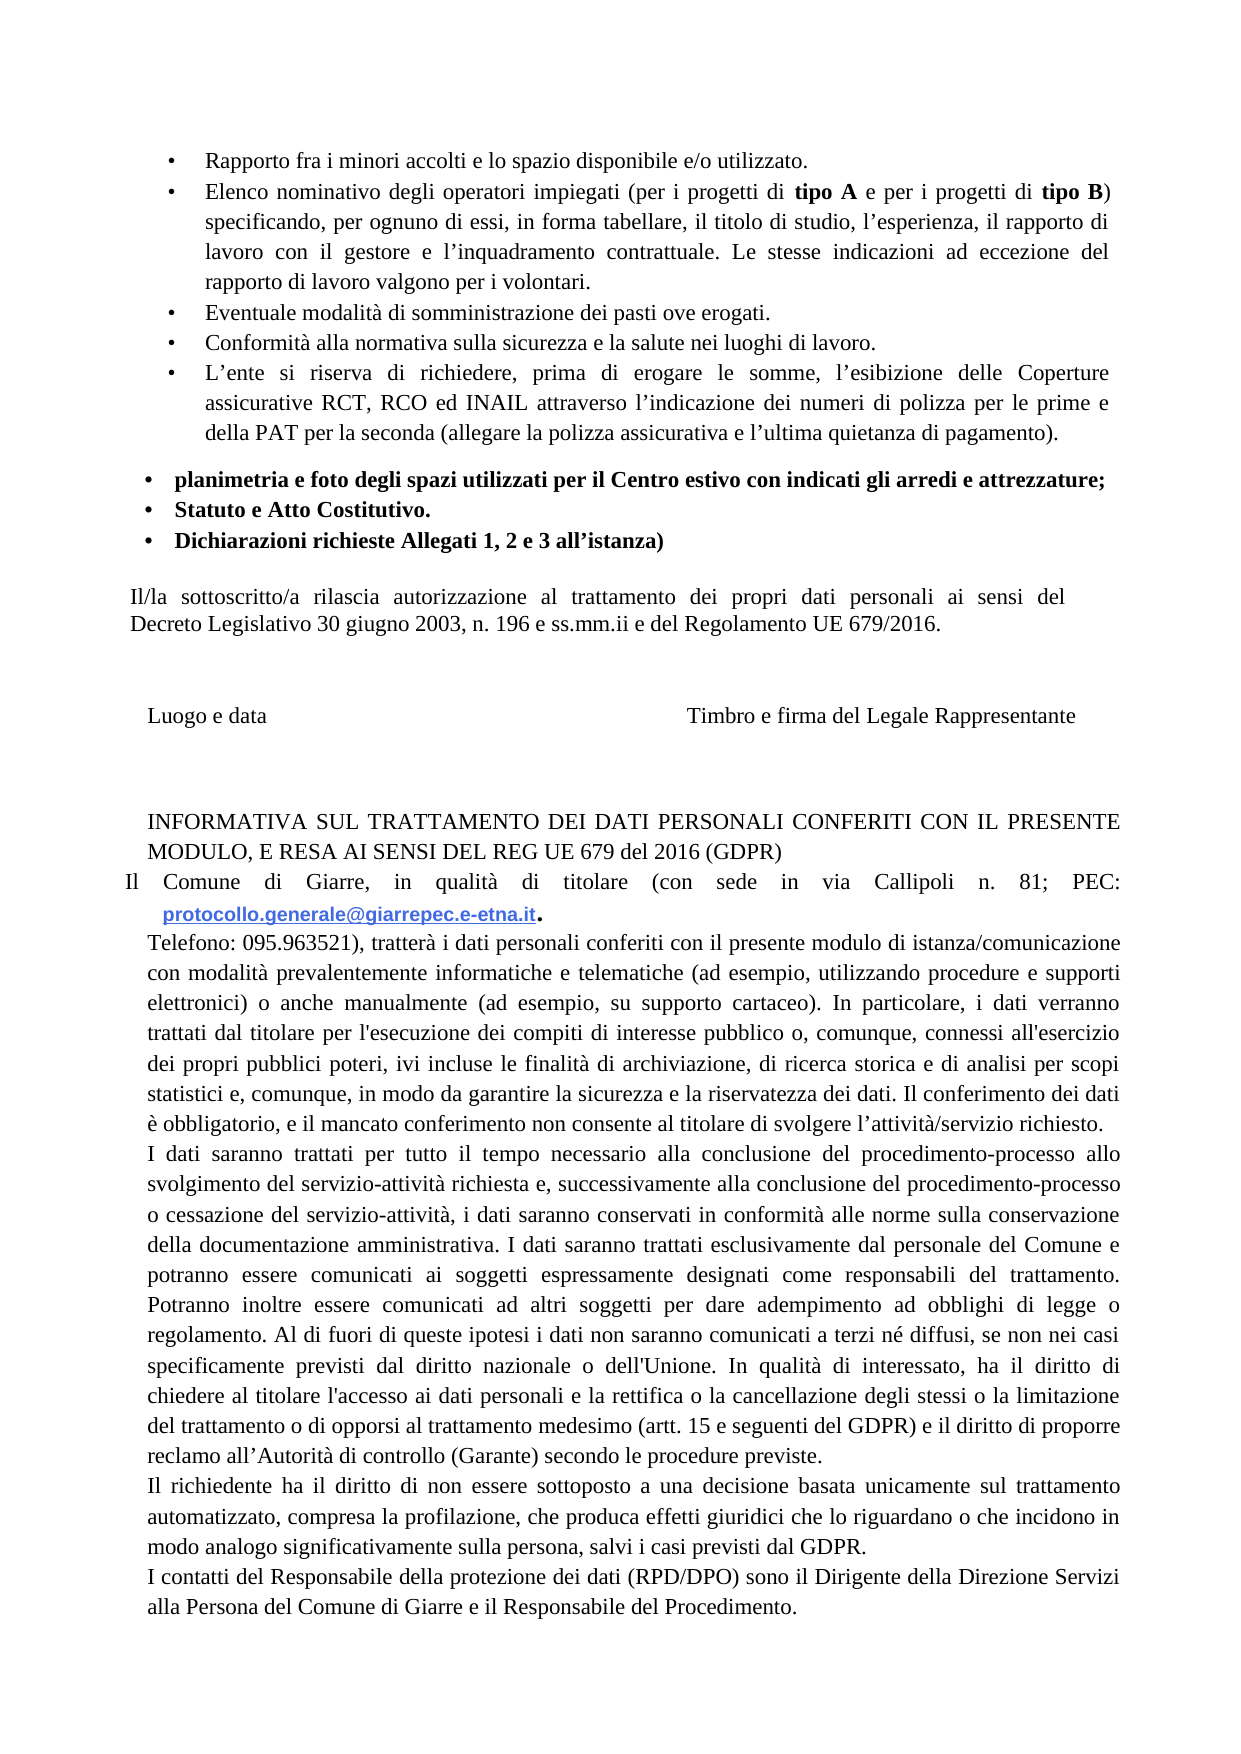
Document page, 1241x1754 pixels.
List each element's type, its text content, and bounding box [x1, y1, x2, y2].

list planimetria e foto degli spazi utilizzati per il Centro estivo con indicati gli arredi e attrezzature; [144, 466, 1122, 492]
text Telefono: 095.963521), tratterà i dati personali conferiti con il presente modulo di istanza/comunicazione con modalità prevalentemente informatiche e telematiche (ad esempio, utilizzando procedure e supporti elettronici) o anche manualmente (ad esempio, su supporto cartaceo). In particolare, i dati verranno trattati dal titolare per l'esecuzione dei compiti di interesse pubblico o, comunque, connessi all'esercizio dei propri pubblici poteri, ivi incluse le finalità di archiviazione, di ricerca storica e di analisi per scopi statistici e, comunque, in modo da garantire la sicurezza e la riservatezza dei dati. Il conferimento dei dati è obbligatorio, e il mancato conferimento non consente al titolare di svolgere l’attività/servizio richiesto. [147, 929, 1122, 1136]
text Il Comune di Giarre, in qualità di titolare (con sede in via Callipoli n. 81; PEC: protocollo.generale@giarrepec.e-etna.it. [125, 868, 1122, 929]
list Dichiarazioni richieste Allegati 1, 2 e 3 all’istanza) [144, 527, 1122, 553]
text Luogo e data Timbro e firma del Legale Rappresentante [147, 702, 1122, 729]
text INFORMATIVA SUL TRATTAMENTO DEI DATI PERSONALI CONFERITI CON IL PRESENTE MODULO, E RESA AI SENSI DEL REG UE 679 del 2016 (GDPR) [147, 808, 1122, 864]
text Il/la sottoscritto/a rilascia autorizzazione al trattamento dei propri dati personali ai sensi del Decreto Legislativo 30 giugno 2003, n. 196 e ss.mm.ii e del Regolamento UE 679/2016. [130, 583, 1110, 636]
text I dati saranno trattati per tutto il tempo necessario alla conclusione del procedimento-processo allo svolgimento del servizio-attività richiesta e, successivamente alla conclusione del procedimento-processo o cessazione del servizio-attività, i dati saranno conservati in conformità alle norme sulla conservazione della documentazione amministrativa. I dati saranno trattati esclusivamente dal personale del Comune e potranno essere comunicati ai soggetti espressamente designati come responsabili del trattamento. Potranno inoltre essere comunicati ad altri soggetti per dare adempimento ad obblighi di legge o regolamento. Al di fuori di queste ipotesi i dati non saranno comunicati a terzi né diffusi, se non nei casi specificamente previsti dal diritto nazionale o dell'Unione. In qualità di interessato, ha il diritto di chiedere al titolare l'accesso ai dati personali e la rettifica o la cancellazione degli stessi o la limitazione del trattamento o di opporsi al trattamento medesimo (artt. 15 e seguenti del GDPR) e il diritto di proporre reclamo all’Autorità di controllo (Garante) secondo le procedure previste. [147, 1140, 1122, 1469]
list Statuto e Atto Costitutivo. [144, 496, 1122, 523]
list Conformità alla normativa sulla sicurezza e la salute nei luoghi di lavoro. [167, 329, 1111, 355]
list Elenco nominativo degli operatori impiegati (per i progetti di tipo A e per i progetti di tipo B) specificando, per ognuno di essi, in forma tabellare, il titolo di studio, l’esperienza, il rapporto di lavoro con il gestore e l’inquadramento contrattuale. Le stesse indicazioni ad eccezione del rapporto di lavoro valgono per i volontari. [167, 178, 1111, 295]
text I contatti del Responsabile della protezione dei dati (RPD/DPO) sono il Dirigente della Direzione Servizi alla Persona del Comune di Giarre e il Responsabile del Procedimento. [147, 1563, 1122, 1620]
text Il richiedente ha il diritto di non essere sottoposto a una decisione basata unicamente sul trattamento automatizzato, compresa la profilazione, che produca effetti giuridici che lo riguardano o che incidono in modo analogo significativamente sulla persona, salvi i casi previsti dal GDPR. [147, 1472, 1122, 1559]
list Rapporto fra i minori accolti e lo spazio disponibile e/o utilizzato. [167, 148, 1111, 174]
list L’ente si riserva di richiedere, prima di erogare le somme, l’esibizione delle Coperture assicurative RCT, RCO ed INAIL attraverso l’indicazione dei numeri di polizza per le prime e della PAT per la seconda (allegare la polizza assicurativa e l’ultima quietanza di pagamento). [167, 359, 1111, 446]
list Eventuale modalità di somministrazione dei pasti ove erogati. [167, 299, 1111, 325]
